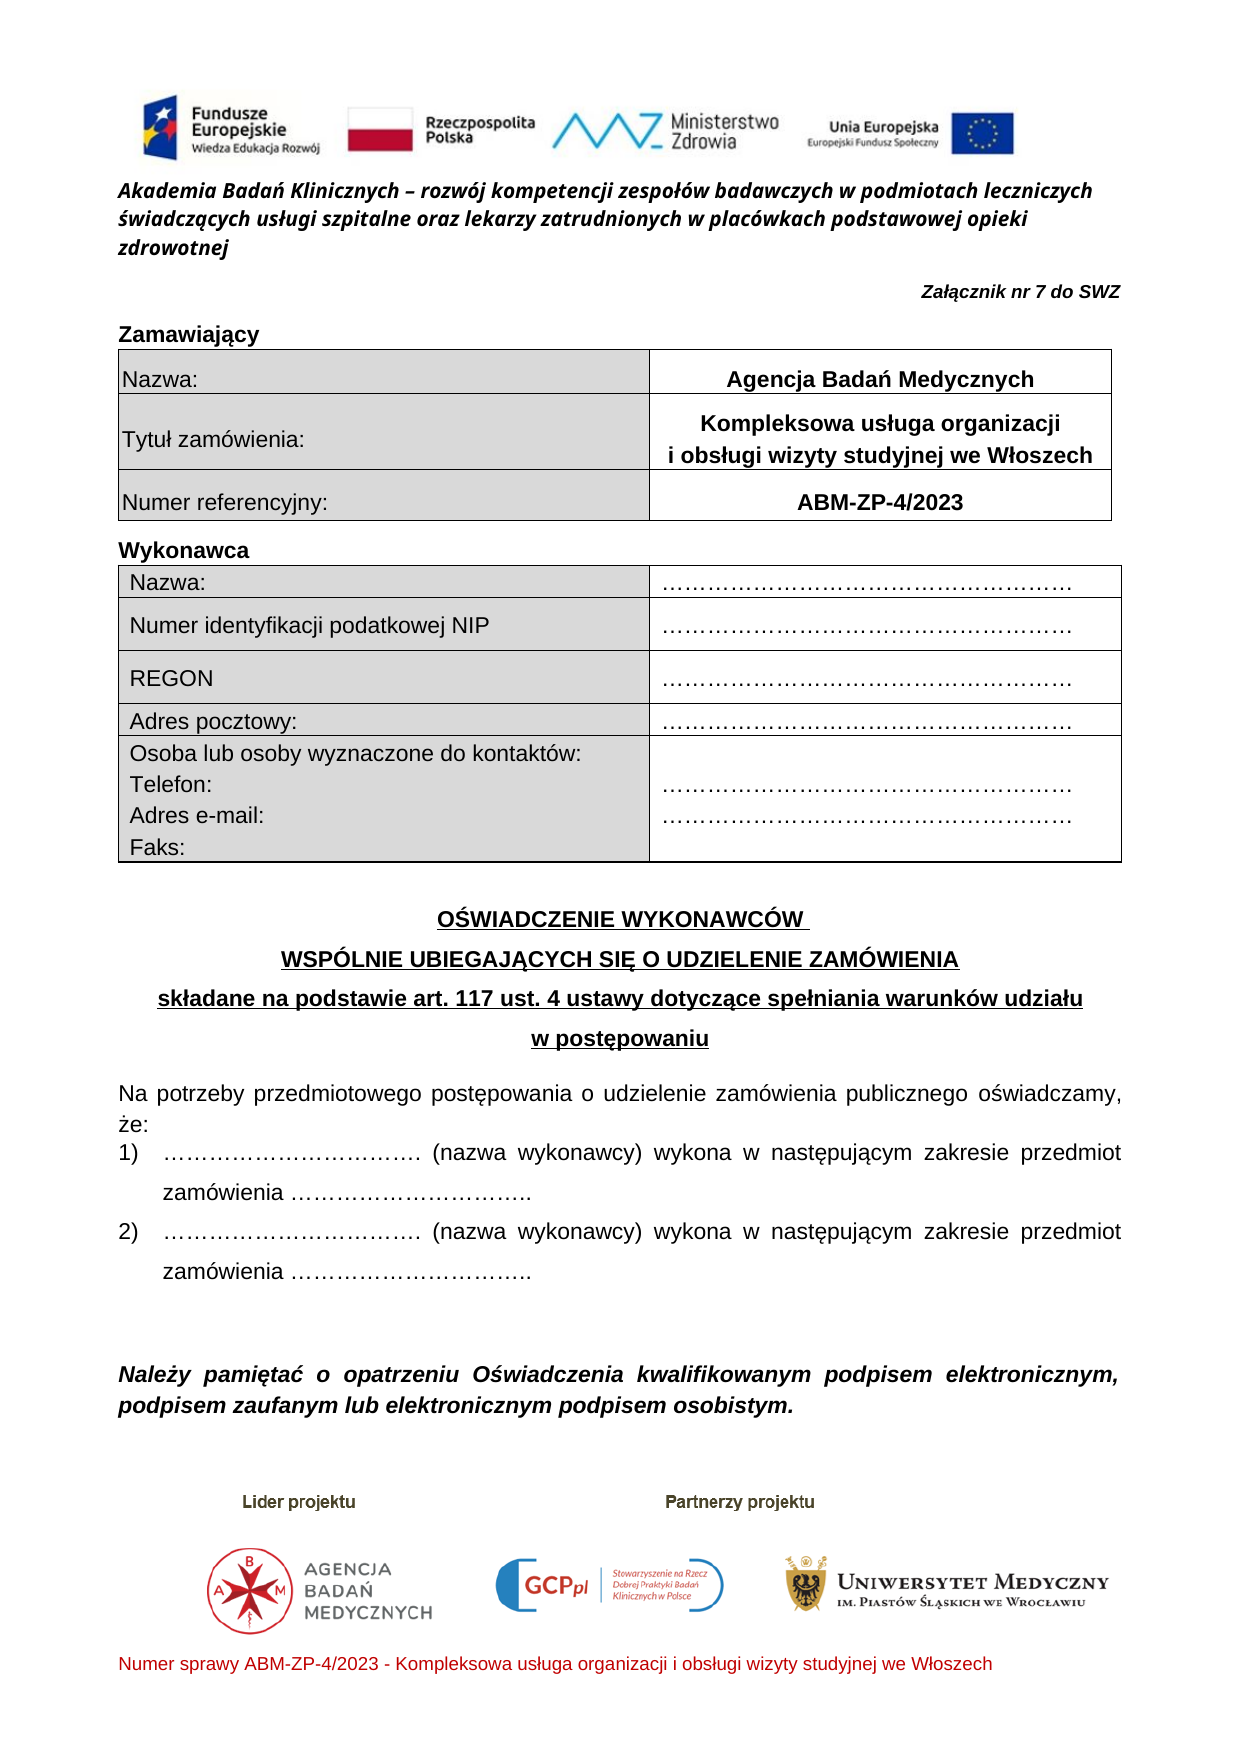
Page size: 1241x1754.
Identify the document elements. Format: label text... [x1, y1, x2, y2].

table_cell Tytuł zamówienia: [119, 394, 649, 469]
table_cell REGON [119, 651, 649, 703]
text Wykonawca [118, 533, 1122, 564]
table_cell Numer referencyjny: [119, 470, 649, 520]
table_cell ……………………………………………… [650, 704, 1121, 735]
text WSPÓLNIE UBIEGAJĄCYCH SIĘ O UDZIELENIE ZAMÓWIENIA [118, 946, 1122, 972]
text OŚWIADCZENIE WYKONAWCÓW [118, 906, 1122, 933]
table_cell ……………………………………………… [650, 598, 1121, 650]
text Załącznik nr 7 do SWZ [118, 273, 1122, 305]
table_cell ABM-ZP-4/2023 [650, 470, 1111, 520]
table_cell Kompleksowa usługa organizacji i obsługi wizyty studyjnej we Włoszech [650, 394, 1111, 469]
table_cell Numer identyfikacji podatkowej NIP [119, 598, 649, 650]
table_header Agencja Badań Medycznych [650, 350, 1111, 393]
table_cell Osoba lub osoby wyznaczone do kontaktów: Telefon: Adres e-mail: Faks: [119, 736, 649, 861]
table_header Nazwa: [119, 566, 649, 597]
table_cell ……………………………………………… ……………………………………………… [650, 736, 1121, 861]
picture [118, 73, 1064, 176]
table_cell ……………………………………………… [650, 651, 1121, 703]
list ……………………………. (nazwa wykonawcy) wykona w następującym zakresie przedmiot zamówienia ………………………….. [118, 1139, 1122, 1205]
table_cell Adres pocztowy: [119, 704, 649, 735]
text Zamawiający [118, 317, 1122, 348]
text Na potrzeby przedmiotowego postępowania o udzielenie zamówienia publicznego oświadczamy, że: [118, 1077, 1122, 1139]
text składane na podstawie art. 117 ust. 4 ustawy dotyczące spełniania warunków udziału w postępowaniu [118, 985, 1122, 1051]
text Należy pamiętać o opatrzeniu Oświadczenia kwalifikowanym podpisem elektronicznym, podpisem zaufanym lub elektronicznym podpisem osobistym. [118, 1357, 1122, 1420]
list ……………………………. (nazwa wykonawcy) wykona w następującym zakresie przedmiot zamówienia ………………………….. [118, 1218, 1122, 1284]
table_header ……………………………………………… [650, 566, 1121, 597]
table_header Nazwa: [119, 350, 649, 393]
picture [177, 1492, 1123, 1654]
